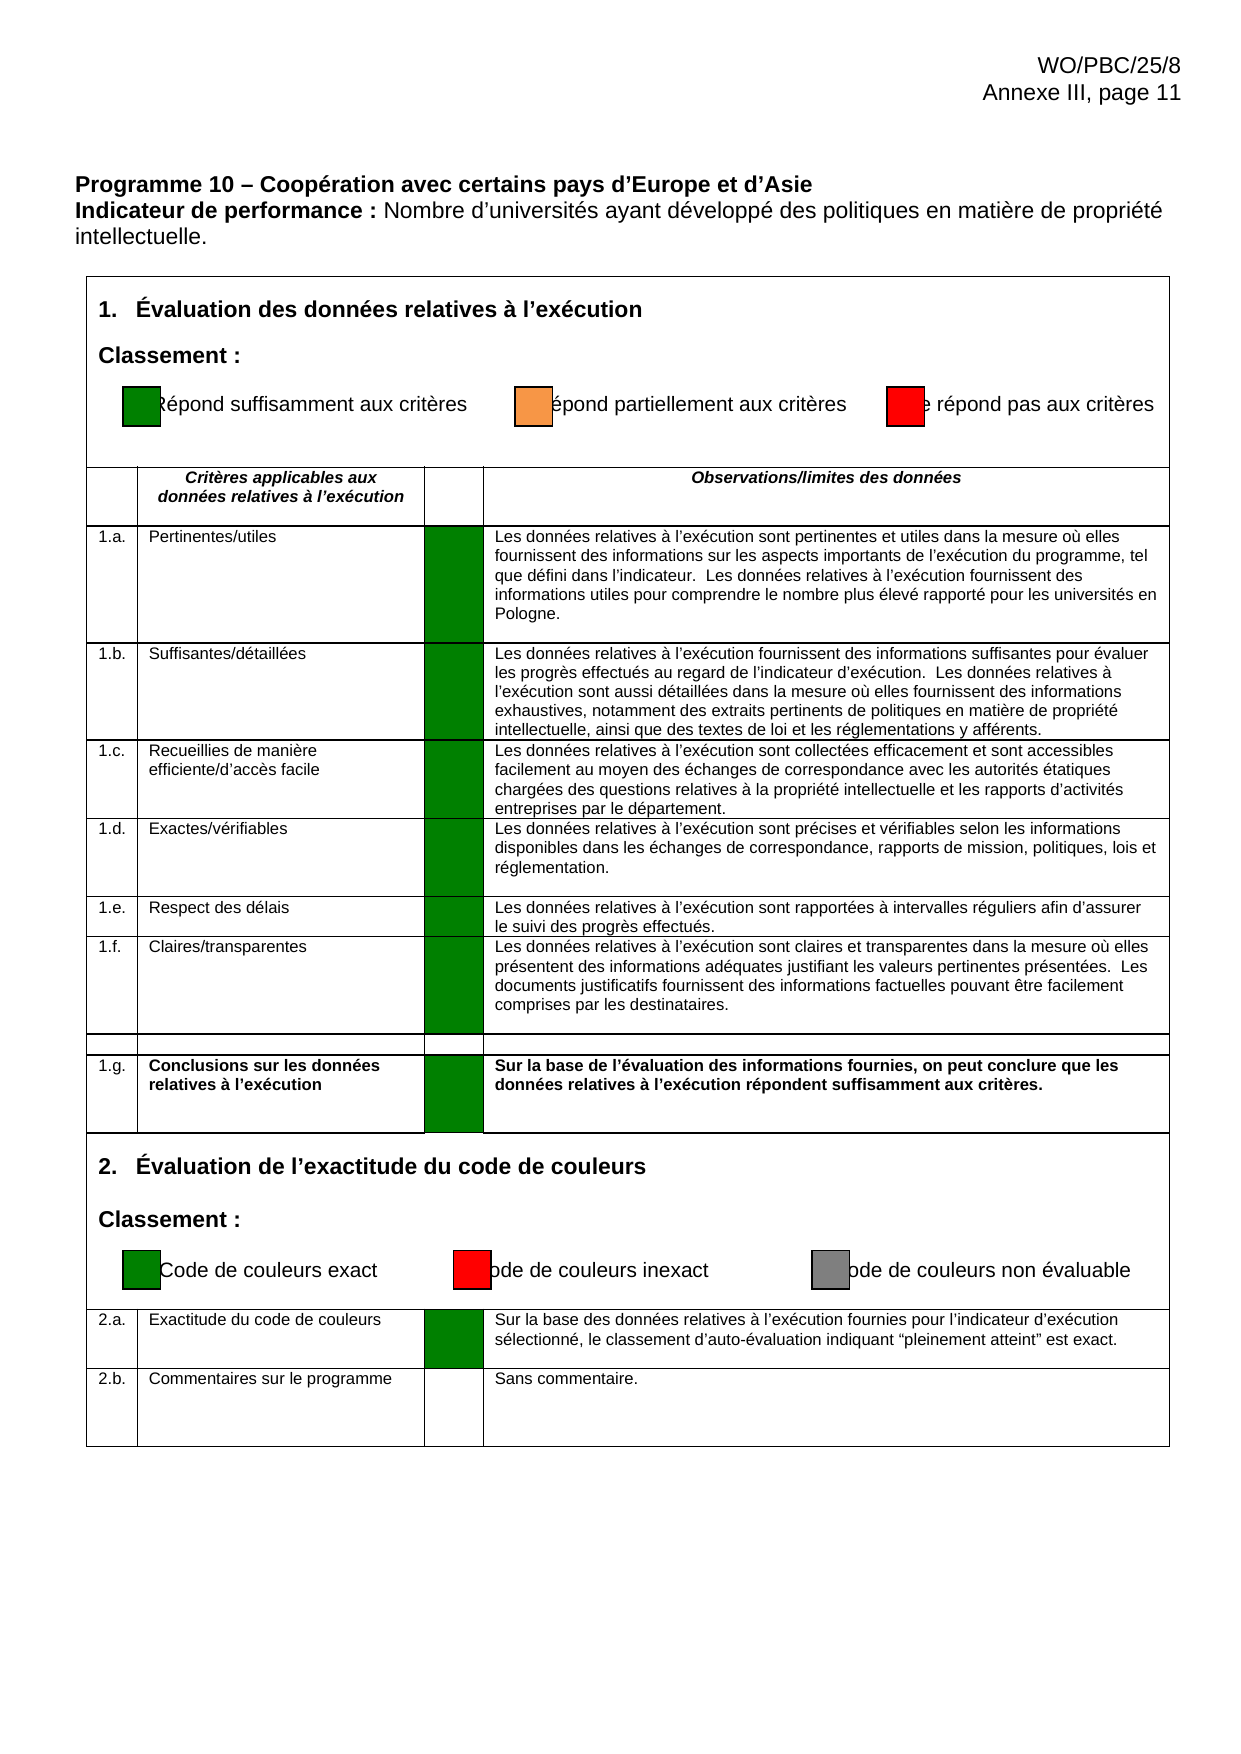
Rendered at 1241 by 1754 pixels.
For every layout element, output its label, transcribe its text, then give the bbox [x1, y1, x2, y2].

text Programme 10 ‏– ‎Coopération avec certains pays d‏’‎Europe et d‏’‎Asie [75, 171, 1181, 197]
table_cell [87, 937, 137, 1033]
table_cell [87, 644, 137, 739]
table_cell Commentaires sur le programme [138, 1369, 424, 1446]
table_cell Recueillies de manière efficiente/d’accès facile [138, 741, 424, 818]
table_cell [425, 527, 483, 642]
table_cell Suffisantes/détaillées [138, 644, 424, 739]
table_cell [87, 468, 137, 525]
table_cell Exactitude du code de couleurs [138, 1310, 424, 1368]
table_cell Les données relatives à l’exécution sont claires et transparentes dans la mesure où elles présentent des informations adéquates justifiant les valeurs pertinentes présentées. Les documents justificatifs fournissent des informations factuelles pouvant être facilement comprises par les destinataires. [484, 937, 1169, 1033]
table_cell [87, 897, 137, 936]
table_cell [425, 897, 483, 936]
table_cell Les données relatives à l’exécution fournissent des informations suffisantes pour évaluer les progrès effectués au regard de l’indicateur d’exécution. Les données relatives à l’exécution sont aussi détaillées dans la mesure où elles fournissent des informations exhaustives, notamment des extraits pertinents de politiques en matière de propriété intellectuelle, ainsi que des textes de loi et les réglementations y afférents. [484, 644, 1169, 739]
table_cell Évaluation de l‏’‎exactitude du code de couleurs Classement : Code de couleurs exact Code de couleurs inexact Code de couleurs non évaluable [87, 1133, 1169, 1308]
table_cell Sans commentaire. [484, 1369, 1169, 1446]
table_cell [425, 741, 483, 818]
table_cell Les données relatives à l’exécution sont pertinentes et utiles dans la mesure où elles fournissent des informations sur les aspects importants de l’exécution du programme, tel que défini dans l’indicateur. Les données relatives à l’exécution fournissent des informations utiles pour comprendre le nombre plus élevé rapporté pour les universités en Pologne. [484, 527, 1169, 642]
table_cell Les données relatives à l’exécution sont précises et vérifiables selon les informations disponibles dans les échanges de correspondance, rapports de mission, politiques, lois et réglementation. [484, 819, 1169, 896]
table_cell Sur la base de l‏’‎évaluation des informations fournies, on peut conclure que les données relatives à l‏’‎exécution répondent suffisamment aux critères. [484, 1056, 1169, 1132]
table_cell Les données relatives à l’exécution sont collectées efficacement et sont accessibles facilement au moyen des échanges de correspondance avec les autorités étatiques chargées des questions relatives à la propriété intellectuelle et les rapports d’activités entreprises par le département. [484, 741, 1169, 818]
table_cell [425, 1056, 483, 1132]
table_cell Critères applicables aux données relatives à l‏’‎exécution [138, 468, 424, 525]
table_cell [87, 1035, 137, 1054]
table_cell [425, 1369, 483, 1446]
table_cell [87, 741, 137, 818]
table_cell Sur la base des données relatives à l‏’‎exécution fournies pour l‏’‎indicateur d‏’‎exécution sélectionné, le classement d‏’‎auto-évaluation indiquant ‏“‎pleinement atteint‏” ‎est exact. [484, 1310, 1169, 1368]
table_cell 2.b. [87, 1369, 137, 1446]
table_cell [87, 1310, 137, 1368]
table_cell Exactes/vérifiables [138, 819, 424, 896]
table_cell Pertinentes/utiles [138, 527, 424, 642]
table_cell [138, 1035, 424, 1054]
table_cell [425, 1310, 483, 1368]
table_cell Respect des délais [138, 897, 424, 936]
table_cell [484, 1035, 1169, 1054]
table_cell [87, 527, 137, 642]
table_cell [87, 819, 137, 896]
table_cell [425, 468, 483, 525]
table_header Évaluation des données relatives à l’exécution Classement : Répond suffisamment aux critères Répond partiellement aux critères Ne répond pas aux critères [87, 277, 1169, 466]
text Indicateur de performance : Nombre d’universités ayant développé des politiques en matière de propriété intellectuelle. [75, 197, 1181, 250]
table_cell [425, 819, 483, 896]
table_cell Les données relatives à l’exécution sont rapportées à intervalles réguliers afin d’assurer le suivi des progrès effectués. [484, 897, 1169, 936]
table_cell Claires/transparentes [138, 937, 424, 1033]
table_cell [425, 644, 483, 739]
table_cell [425, 1035, 483, 1054]
table_cell Observations/limites des données [484, 468, 1169, 525]
table_cell [87, 1056, 137, 1132]
table_cell [425, 937, 483, 1033]
table_cell Conclusions sur les données relatives à l‏’‎exécution [138, 1056, 424, 1132]
